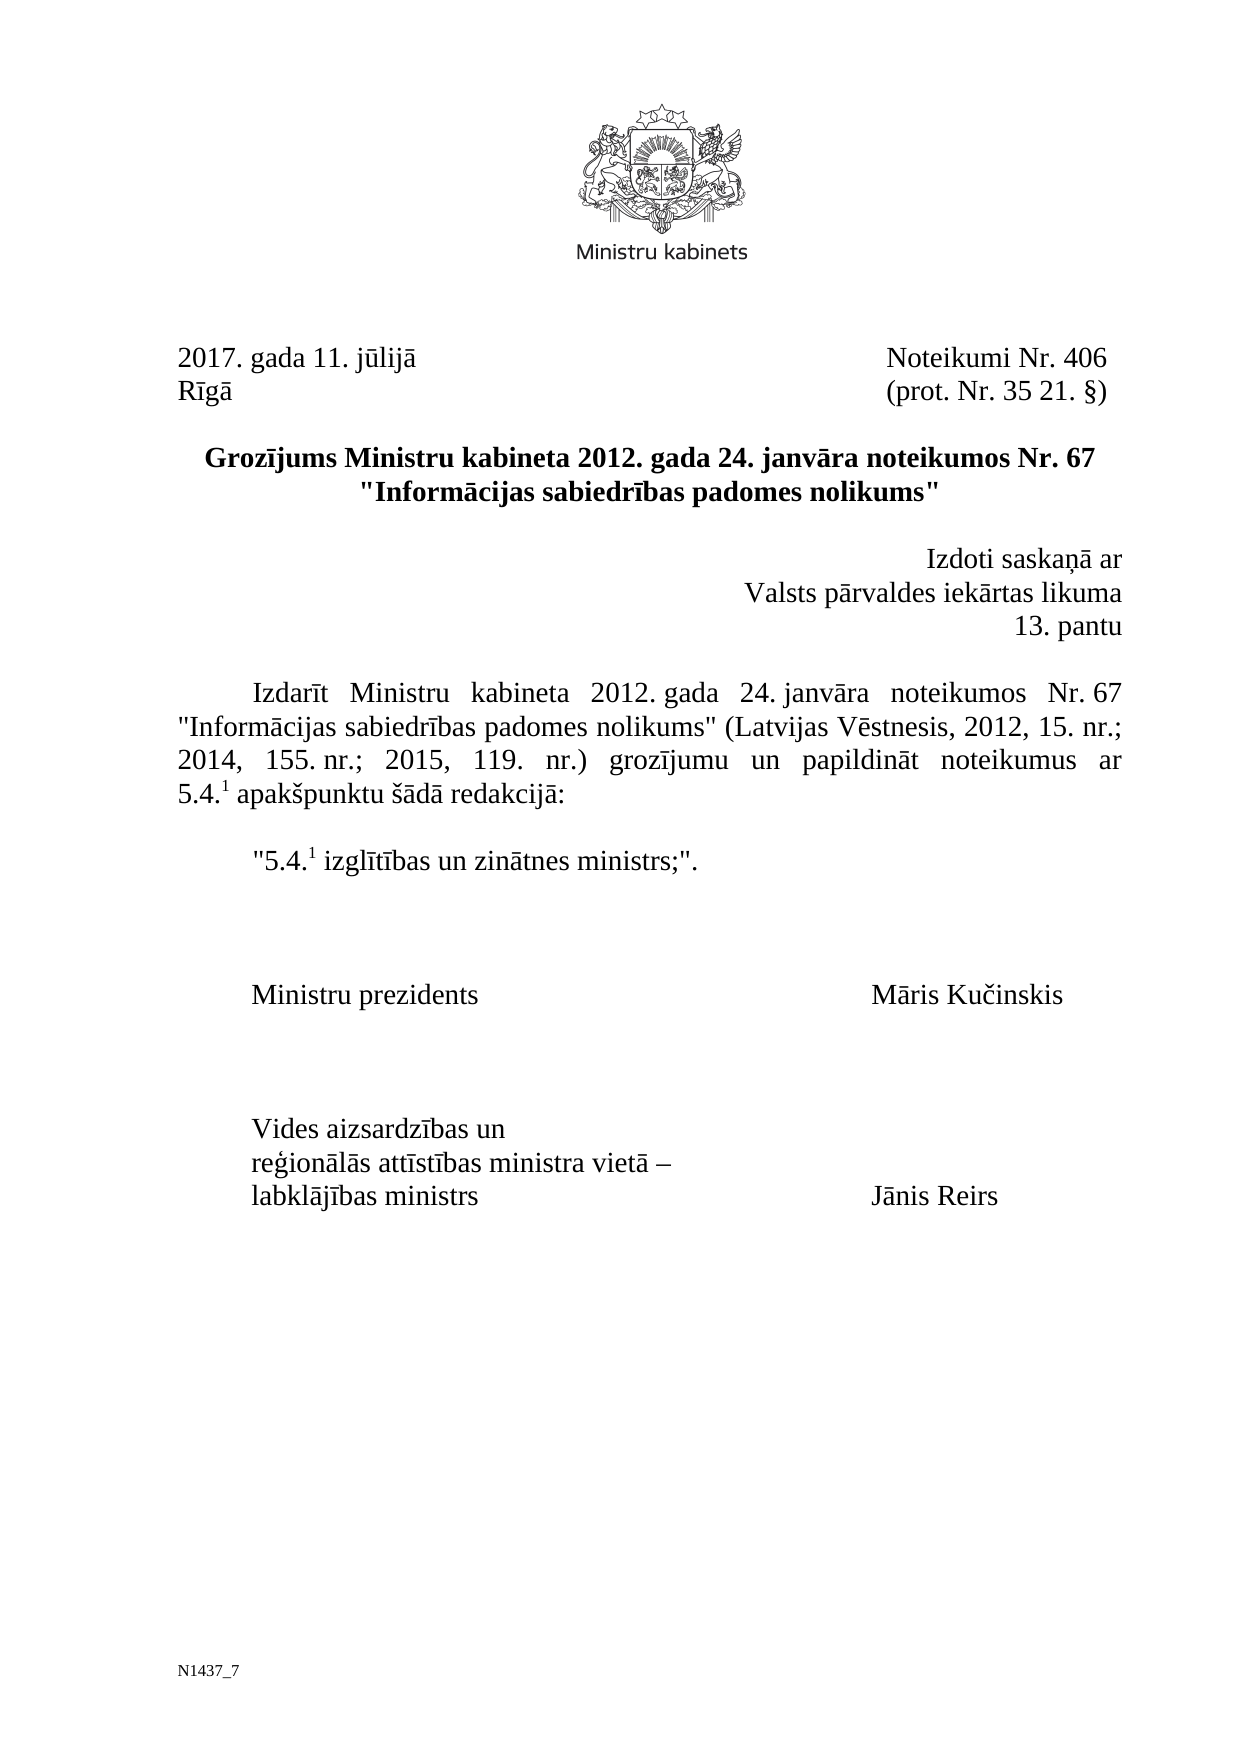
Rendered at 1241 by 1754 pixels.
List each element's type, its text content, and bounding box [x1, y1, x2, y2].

text Izdoti saskaņā ar [177, 541, 1122, 575]
text reģionālās attīstības ministra vietā – [177, 1145, 1122, 1178]
text labklājības ministrs Jānis Reirs [177, 1178, 1122, 1212]
text Vides aizsardzības un [177, 1111, 1122, 1145]
text Rīgā (prot. Nr. 35 21. §) [177, 373, 1122, 407]
text Valsts pārvaldes iekārtas likuma [177, 575, 1122, 608]
text 2017. gada 11. jūlijā Noteikumi Nr. 406 [177, 340, 1122, 373]
text Grozījums Ministru kabineta 2012. gada 24. janvāra noteikumos Nr. 67 "Informācijas sabiedrības padomes nolikums" [177, 441, 1122, 508]
picture [177, 102, 1146, 273]
text 13. pantu [177, 608, 1122, 642]
text "5.4.1 izglītības un zinātnes ministrs;". [177, 843, 1122, 877]
text Ministru prezidents Māris Kučinskis [177, 977, 1122, 1011]
text Izdarīt Ministru kabineta 2012. gada 24. janvāra noteikumos Nr. 67 "Informācijas sabiedrības padomes nolikums" (Latvijas Vēstnesis, 2012, 15. nr.; 2014, 155. nr.; 2015, 119. nr.) grozījumu un papildināt noteikumus ar 5.4.1 apakšpunktu šādā redakcijā: [177, 675, 1122, 809]
